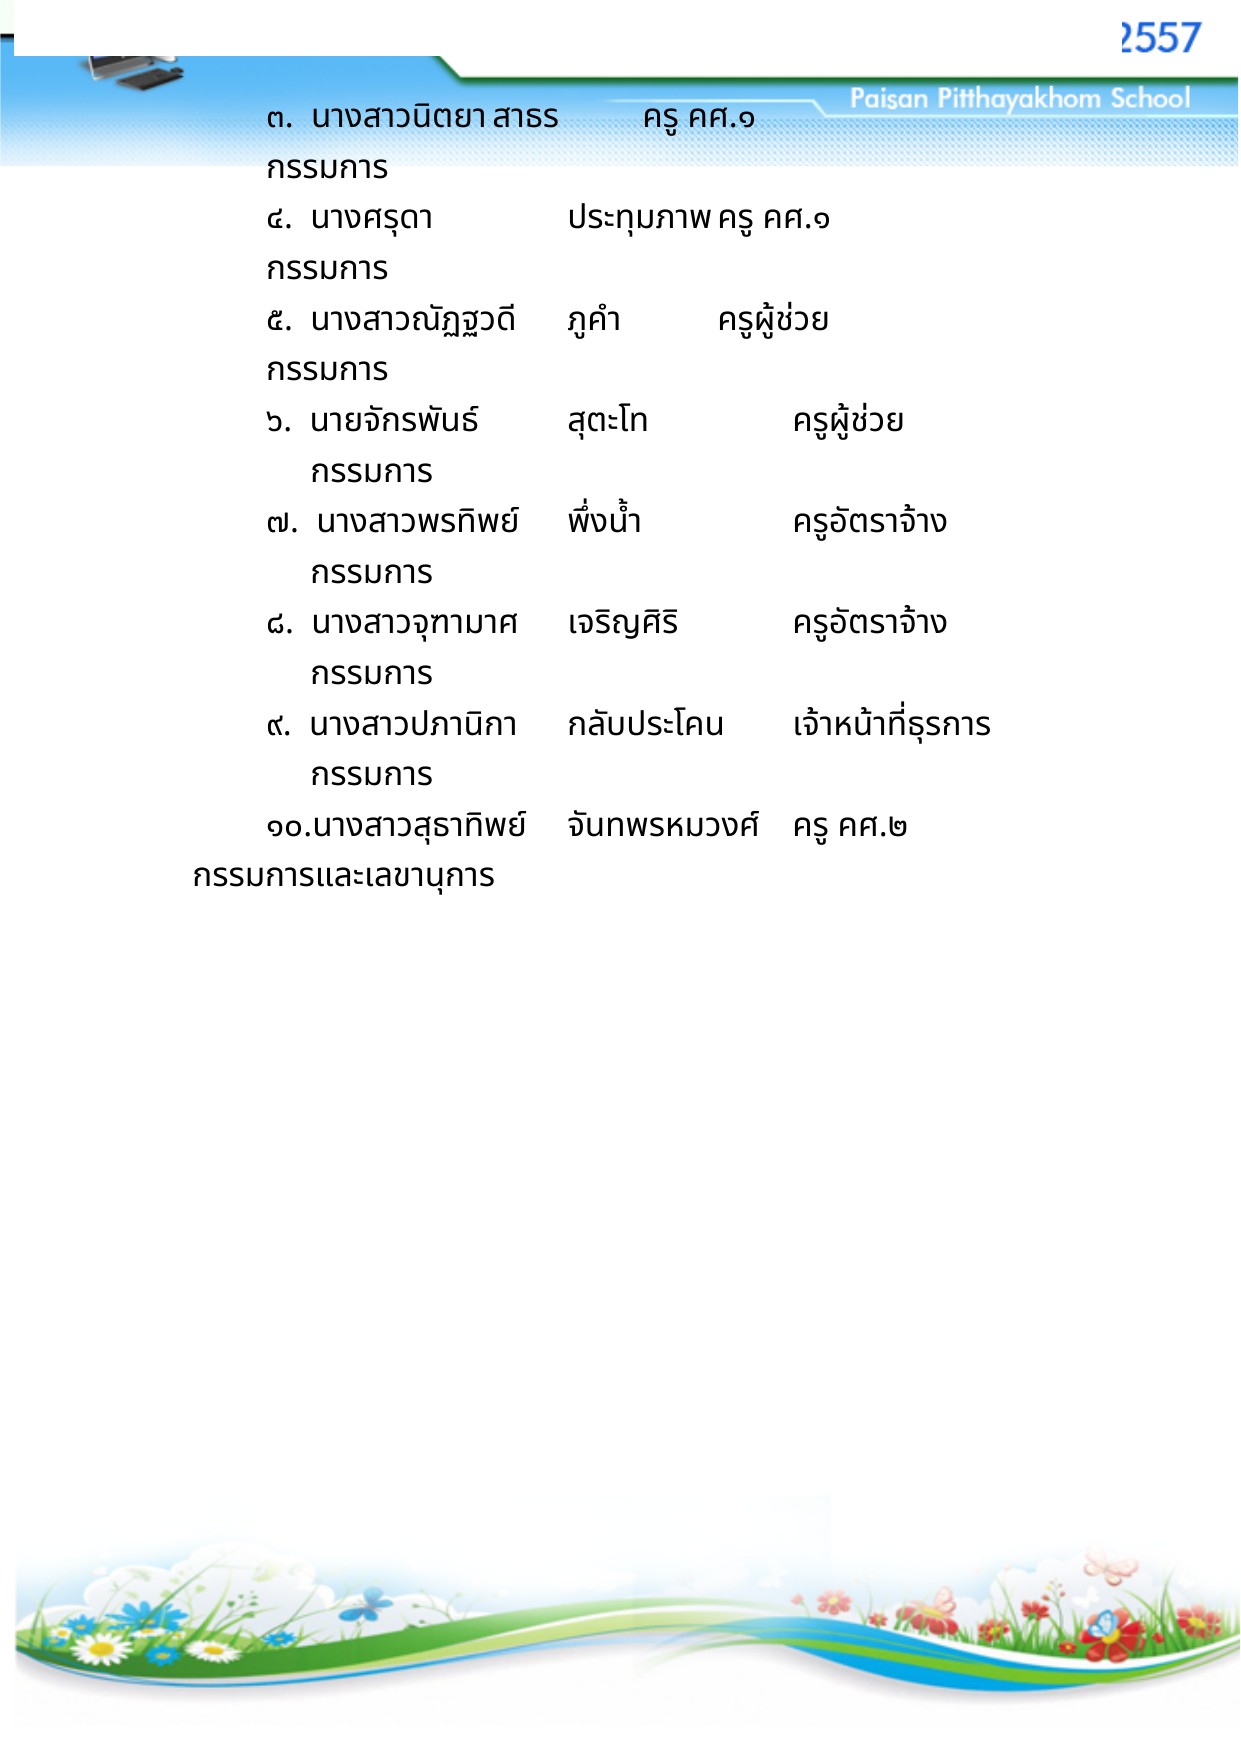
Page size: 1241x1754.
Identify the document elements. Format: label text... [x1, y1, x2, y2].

text ๔. นางศรุดา ประทุมภาพ ครู คศ.๑ กรรมการ [192, 193, 1122, 294]
text ๘. นางสาวจุฑามาศ เจริญศิริ ครูอัตราจ้าง กรรมการ [192, 598, 1122, 699]
text ๙. นางสาวปภานิกา กลับประโคน เจ้าหน้าที่ธุรการ กรรมการ [192, 699, 1122, 801]
picture [13, 1495, 1241, 1726]
text ๑๐.นางสาวสุธาทิพย์ จันทพรหมวงศ์ ครู คศ.๒ กรรมการและเลขานุการ [192, 801, 1122, 902]
text ๓. นางสาวนิตยา สาธร ครู คศ.๑ กรรมการ [192, 92, 1122, 193]
text ๖. นายจักรพันธ์ สุตะโท ครูผู้ช่วย กรรมการ [192, 396, 1122, 497]
text ๕. นางสาวณัฏฐวดี ภูคำ ครูผู้ช่วย กรรมการ [192, 294, 1122, 396]
text ๗. นางสาวพรทิพย์ พึ่งน้ำ ครูอัตราจ้าง กรรมการ [192, 497, 1122, 598]
picture [0, 0, 1239, 247]
